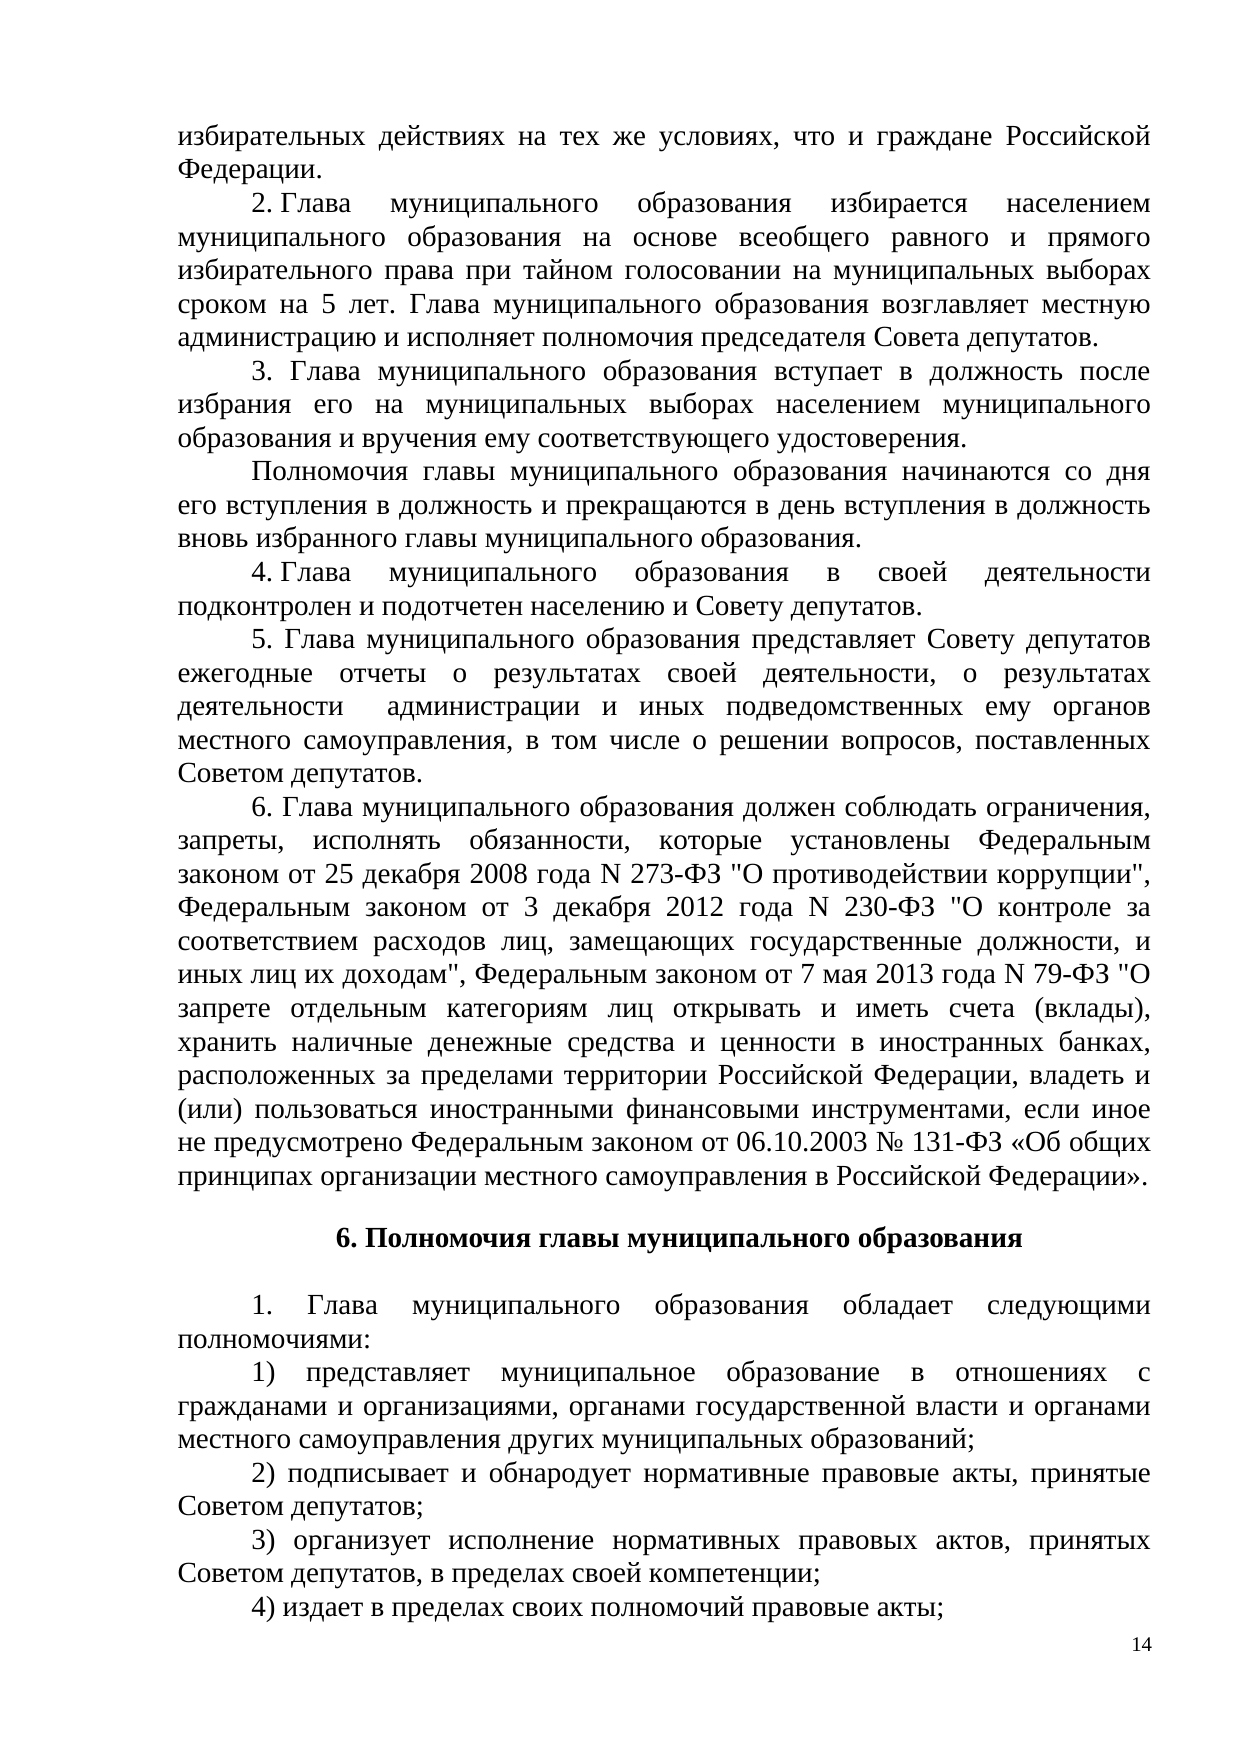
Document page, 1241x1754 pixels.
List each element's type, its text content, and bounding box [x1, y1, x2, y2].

text 3. Глава муниципального образования вступает в должность после избрания его на муниципальных выборах населением муниципального образования и вручения ему соответствующего удостоверения. [177, 353, 1152, 453]
text 3) организует исполнение нормативных правовых актов, принятых Советом депутатов, в пределах своей компетенции; [177, 1522, 1152, 1589]
text 2. Глава муниципального образования избирается населением муниципального образования на основе всеобщего равного и прямого избирательного права при тайном голосовании на муниципальных выборах сроком на 5 лет. Глава муниципального образования возглавляет местную администрацию и исполняет полномочия председателя Совета депутатов. [177, 185, 1152, 353]
text 1) представляет муниципальное образование в отношениях с гражданами и организациями, органами государственной власти и органами местного самоуправления других муниципальных образований; [177, 1354, 1152, 1455]
text 4) издает в пределах своих полномочий правовые акты; [177, 1589, 1152, 1623]
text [177, 118, 1152, 185]
text 2) подписывает и обнародует нормативные правовые акты, принятые Советом депутатов; [177, 1455, 1152, 1522]
text 4. Глава муниципального образования в своей деятельности подконтролен и подотчетен населению и Совету депутатов. [177, 554, 1152, 621]
text Полномочия главы муниципального образования начинаются со дня его вступления в должность и прекращаются в день вступления в должность вновь избранного главы муниципального образования. [177, 453, 1152, 554]
text 1. Глава муниципального образования обладает следующими полномочиями: [177, 1287, 1152, 1354]
text 6. Полномочия главы муниципального образования [207, 1220, 1152, 1254]
text 6. Глава муниципального образования должен соблюдать ограничения, запреты, исполнять обязанности, которые установлены Федеральным законом от 25 декабря 2008 года N 273-ФЗ "О противодействии коррупции", Федеральным законом от 3 декабря 2012 года N 230-ФЗ "О контроле за соответствием расходов лиц, замещающих государственные должности, и иных лиц их доходам", Федеральным законом от 7 мая 2013 года N 79-ФЗ "О запрете отдельным категориям лиц открывать и иметь счета (вклады), хранить наличные денежные средства и ценности в иностранных банках, расположенных за пределами территории Российской Федерации, владеть и (или) пользоваться иностранными финансовыми инструментами, если иное не предусмотрено Федеральным законом от 06.10.2003 № 131-ФЗ «Об общих принципах организации местного самоуправления в Российской Федерации». [177, 789, 1152, 1191]
text 5. Глава муниципального образования представляет Совету депутатов ежегодные отчеты о результатах своей деятельности, о результатах деятельности администрации и иных подведомственных ему органов местного самоуправления, в том числе о решении вопросов, поставленных Советом депутатов. [177, 621, 1152, 789]
